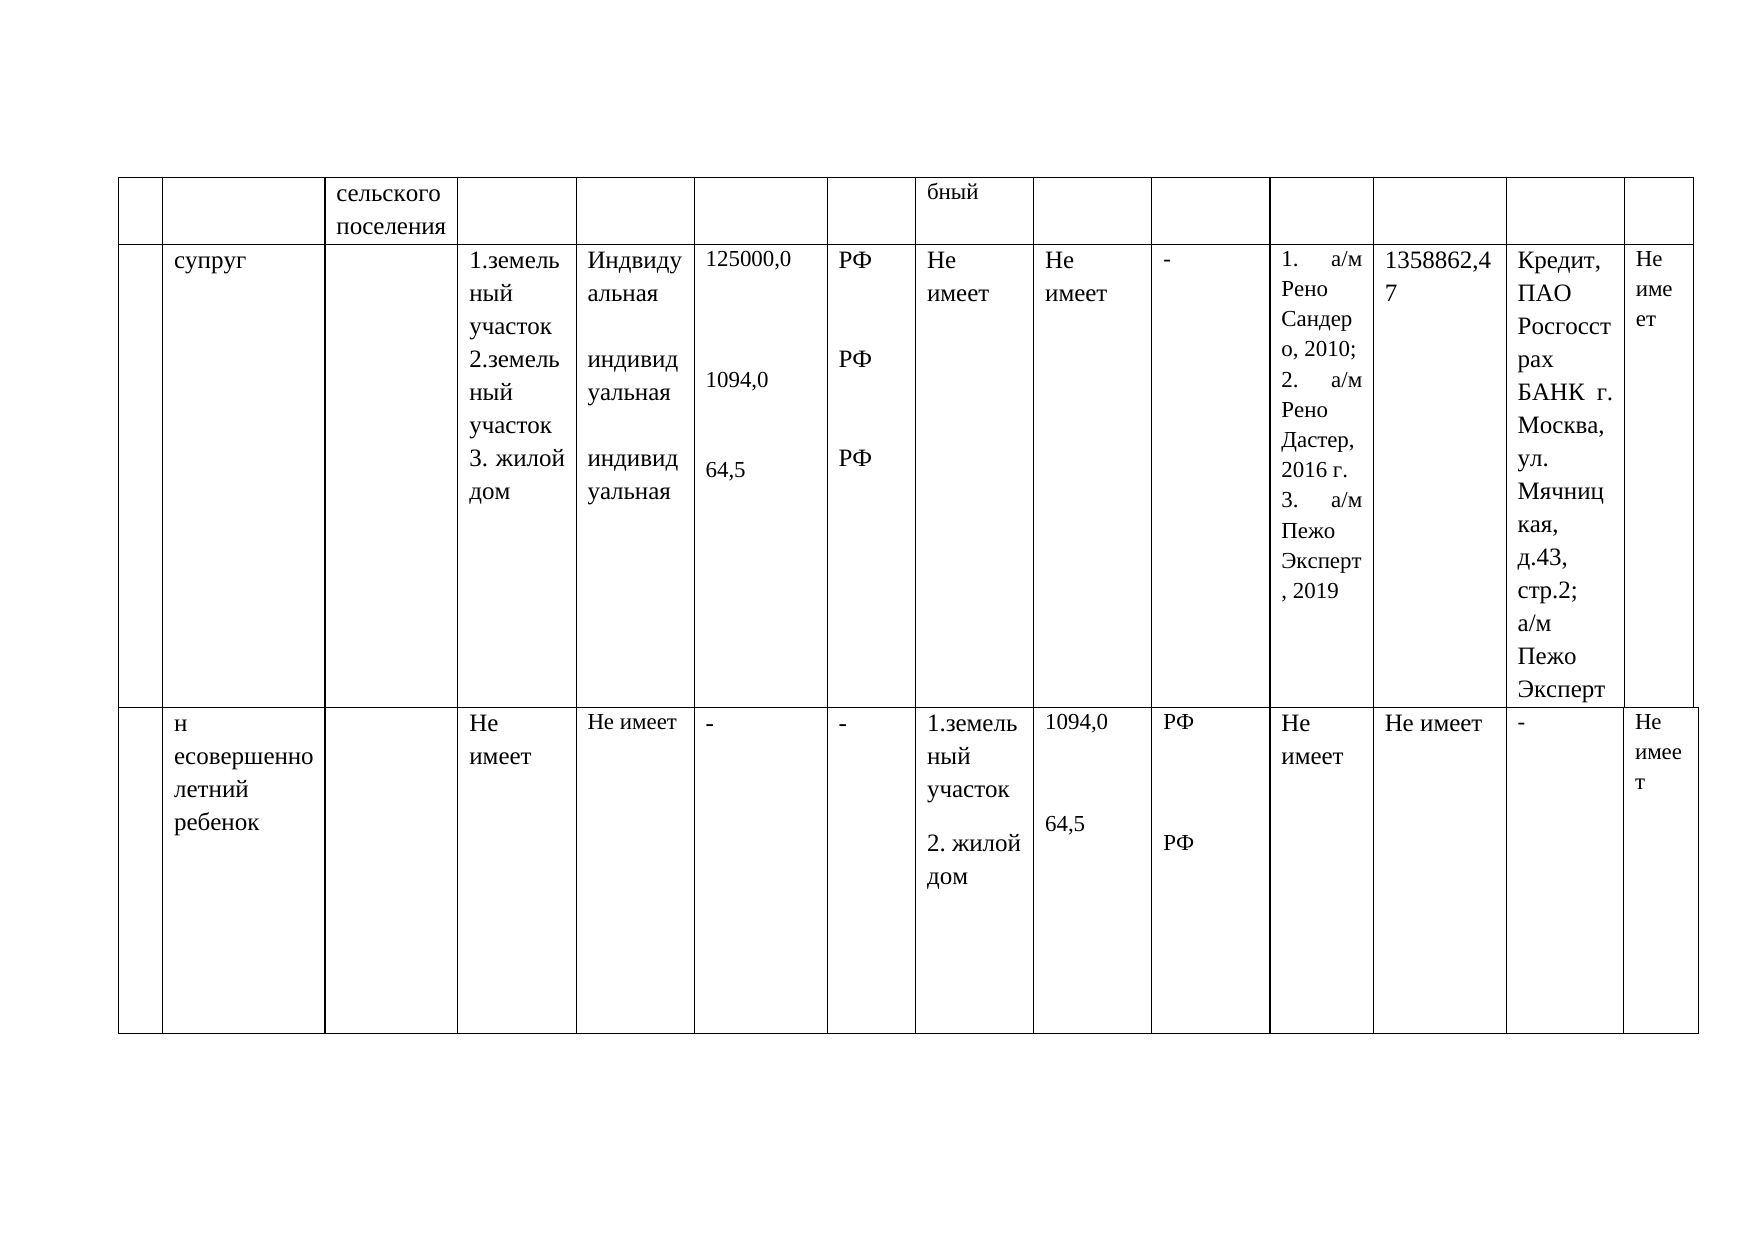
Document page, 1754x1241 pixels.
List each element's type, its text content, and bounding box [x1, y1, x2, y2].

table_cell [458, 969, 576, 1032]
table_cell РФ РФ РФ [828, 245, 915, 707]
table_cell [1374, 969, 1506, 1032]
table_cell Не имеет [1625, 245, 1693, 707]
table_cell РФ РФ [1152, 708, 1269, 968]
table_cell [1034, 969, 1151, 1032]
table_cell - [1507, 708, 1623, 968]
table_cell [1152, 969, 1269, 1032]
table_cell Индвидуальная индивидуальная индивидуальная [577, 245, 694, 707]
table_cell 1. а/м Рено Сандеро, 2010; 2. а/м Рено Дастер, 2016 г. 3. а/м Пежо Эксперт, 2019 [1271, 245, 1373, 707]
table_cell Не имеет [1374, 708, 1506, 968]
table_cell - [695, 708, 827, 968]
table_cell [828, 969, 915, 1032]
table_cell Не имеет [1034, 245, 1151, 707]
table_cell [163, 969, 324, 1032]
table_cell 1094,0 64,5 [1034, 708, 1151, 968]
table_cell - [1152, 245, 1269, 707]
table_cell [119, 245, 162, 707]
table_cell 125000,0 1094,0 64,5 [695, 245, 827, 707]
table_cell Не имеет [1624, 708, 1698, 968]
table_cell Не имеет [577, 708, 694, 968]
table_cell [1624, 969, 1698, 1032]
table_cell супруг [163, 245, 324, 707]
table_cell Не имеет [916, 245, 1033, 707]
table_cell [1271, 969, 1373, 1032]
table_cell [577, 969, 694, 1032]
table_cell [326, 969, 457, 1032]
table_cell Кредит, ПАО Росгосстрах БАНК г. Москва, ул. Мячницкая, д.43, стр.2; а/м Пежо Эксперт [1507, 245, 1624, 707]
table_cell несовершеннолетний ребенок [163, 708, 324, 968]
table_cell [695, 969, 827, 1032]
table_cell [119, 178, 162, 244]
table_cell [326, 245, 457, 707]
table_cell 1.земельный участок 2. жилой дом [916, 708, 1033, 968]
table_cell [119, 969, 162, 1032]
table_cell Не имеет [458, 708, 576, 968]
table_cell 1.земельный участок 2.земельный участок 3. жилой дом [458, 245, 576, 707]
table_cell [1507, 969, 1623, 1032]
table_cell [916, 969, 1033, 1032]
table_cell Не имеет [1271, 708, 1373, 968]
table_cell - [828, 708, 915, 968]
table_cell 1358862,47 [1374, 245, 1506, 707]
table_cell [119, 708, 162, 968]
table_cell [326, 708, 457, 968]
